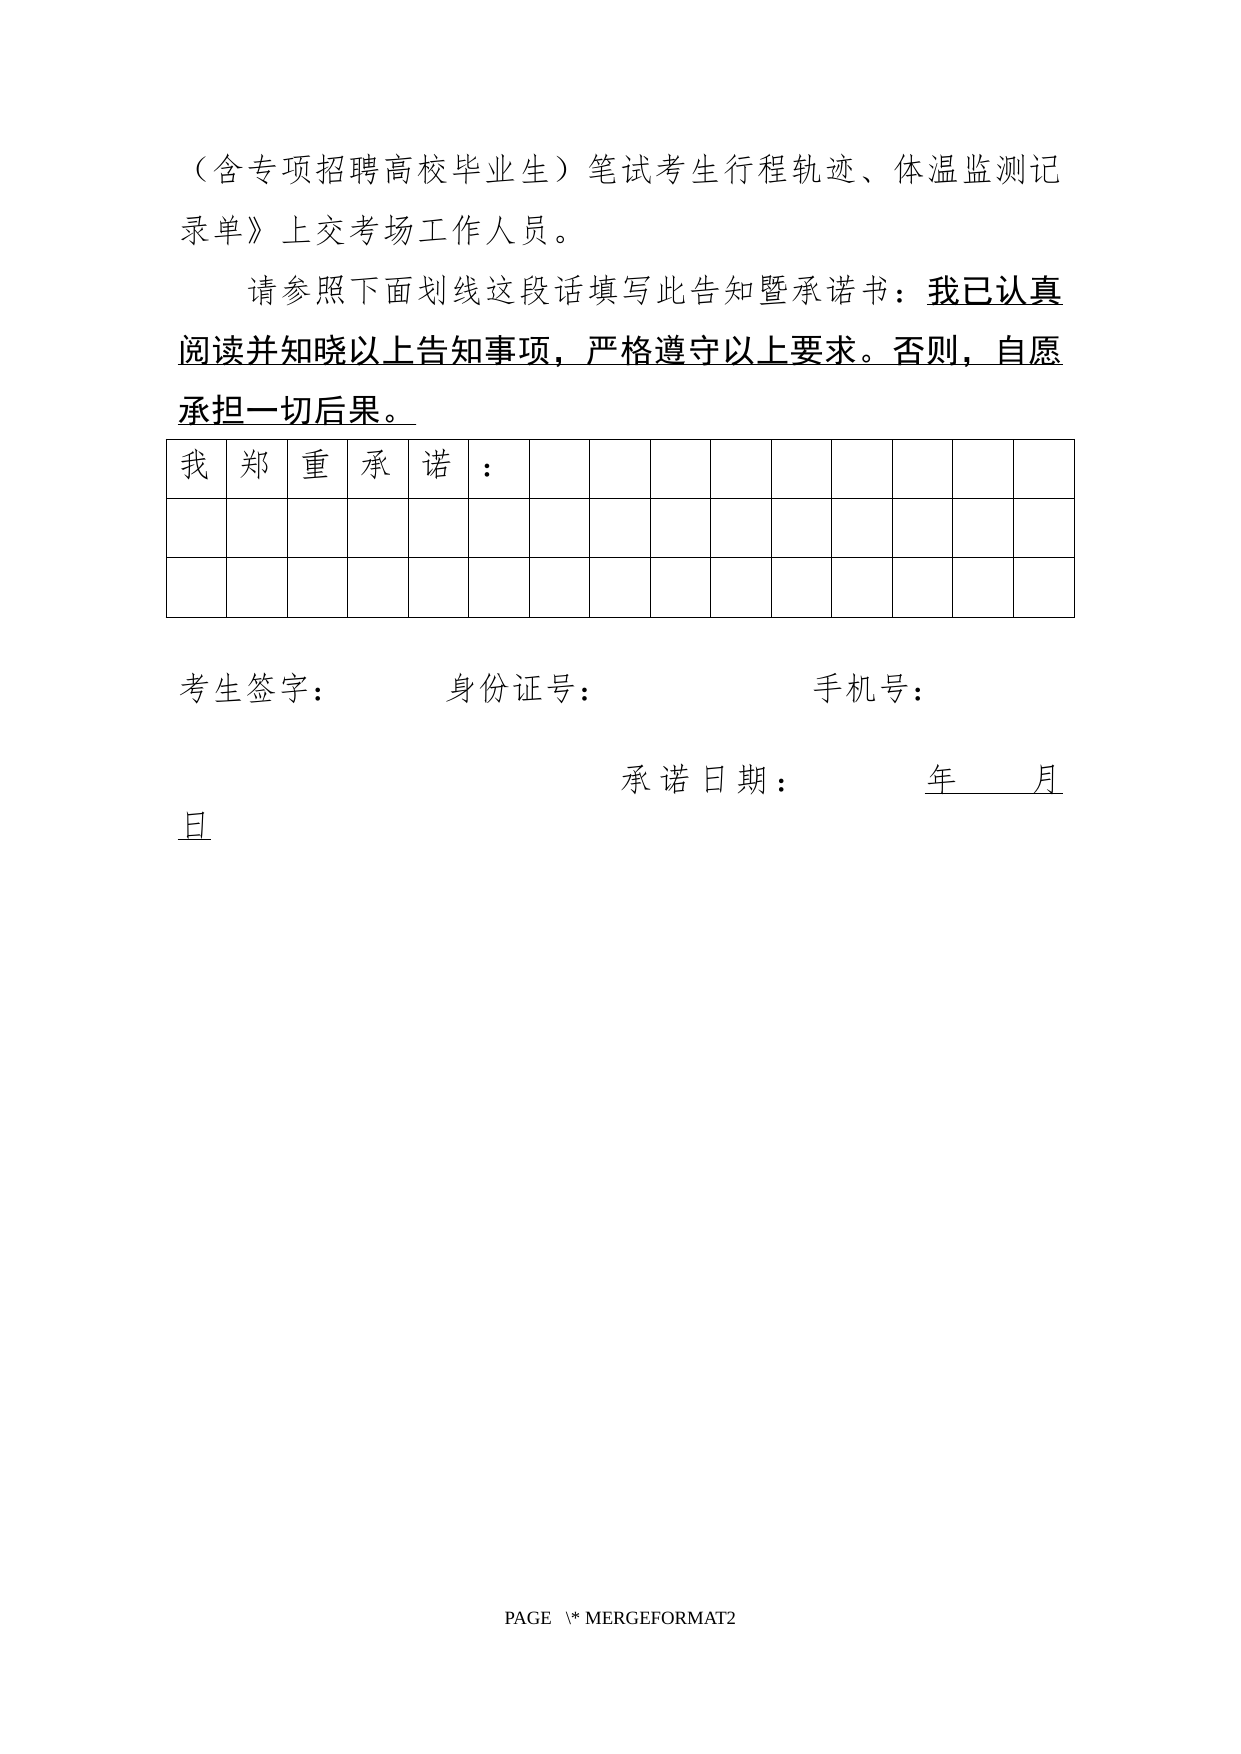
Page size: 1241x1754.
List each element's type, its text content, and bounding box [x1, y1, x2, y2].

table_header 诺 [409, 440, 468, 498]
table_cell [348, 558, 408, 617]
table_cell [288, 558, 347, 617]
table_cell [227, 499, 287, 557]
table_header 承 [348, 440, 408, 498]
table_header [651, 440, 710, 498]
table_cell [227, 558, 287, 617]
table_cell [409, 499, 468, 557]
table_cell [348, 499, 408, 557]
table_header 我 [167, 440, 226, 498]
table_header [832, 440, 892, 498]
table_cell [530, 558, 589, 617]
table_header [893, 440, 952, 498]
table_cell [469, 499, 529, 557]
table_header [953, 440, 1013, 498]
text 考生签字： 身份证号： 手机号： [177, 663, 1063, 709]
text 请参照下面划线这段话填写此告知暨承诺书：我已认真阅读并知晓以上告知事项，严格遵守以上要求。否则，自愿承担一切后果。 [177, 258, 1063, 364]
table_cell [772, 558, 831, 617]
table_cell [167, 499, 226, 557]
table_cell [590, 499, 650, 557]
table_cell [893, 558, 952, 617]
text 请参照下面划线这段话填写此告知暨承诺书：我已认真阅读并知晓以上告知事项，严格遵守以上要求。否则，自愿承担一切后果。 [177, 365, 1063, 439]
text 承诺日期： 年 月 日 [177, 755, 1063, 847]
table_cell [530, 499, 589, 557]
table_header [1014, 440, 1074, 498]
table_cell [953, 499, 1013, 557]
table_cell [651, 558, 710, 617]
table_header ： [469, 440, 529, 498]
table_cell [1014, 558, 1074, 617]
table_cell [711, 558, 771, 617]
table_header [711, 440, 771, 498]
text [177, 137, 1063, 258]
table_cell [409, 558, 468, 617]
table_header [530, 440, 589, 498]
table_cell [590, 558, 650, 617]
table_cell [288, 499, 347, 557]
table_header 重 [288, 440, 347, 498]
table_header [772, 440, 831, 498]
table_header [590, 440, 650, 498]
table_cell [1014, 499, 1074, 557]
table_cell [469, 558, 529, 617]
table_cell [832, 499, 892, 557]
table_cell [711, 499, 771, 557]
table_cell [953, 558, 1013, 617]
table_cell [167, 558, 226, 617]
table_cell [651, 499, 710, 557]
table_cell [893, 499, 952, 557]
table_cell [772, 499, 831, 557]
table_cell [832, 558, 892, 617]
table_header 郑 [227, 440, 287, 498]
